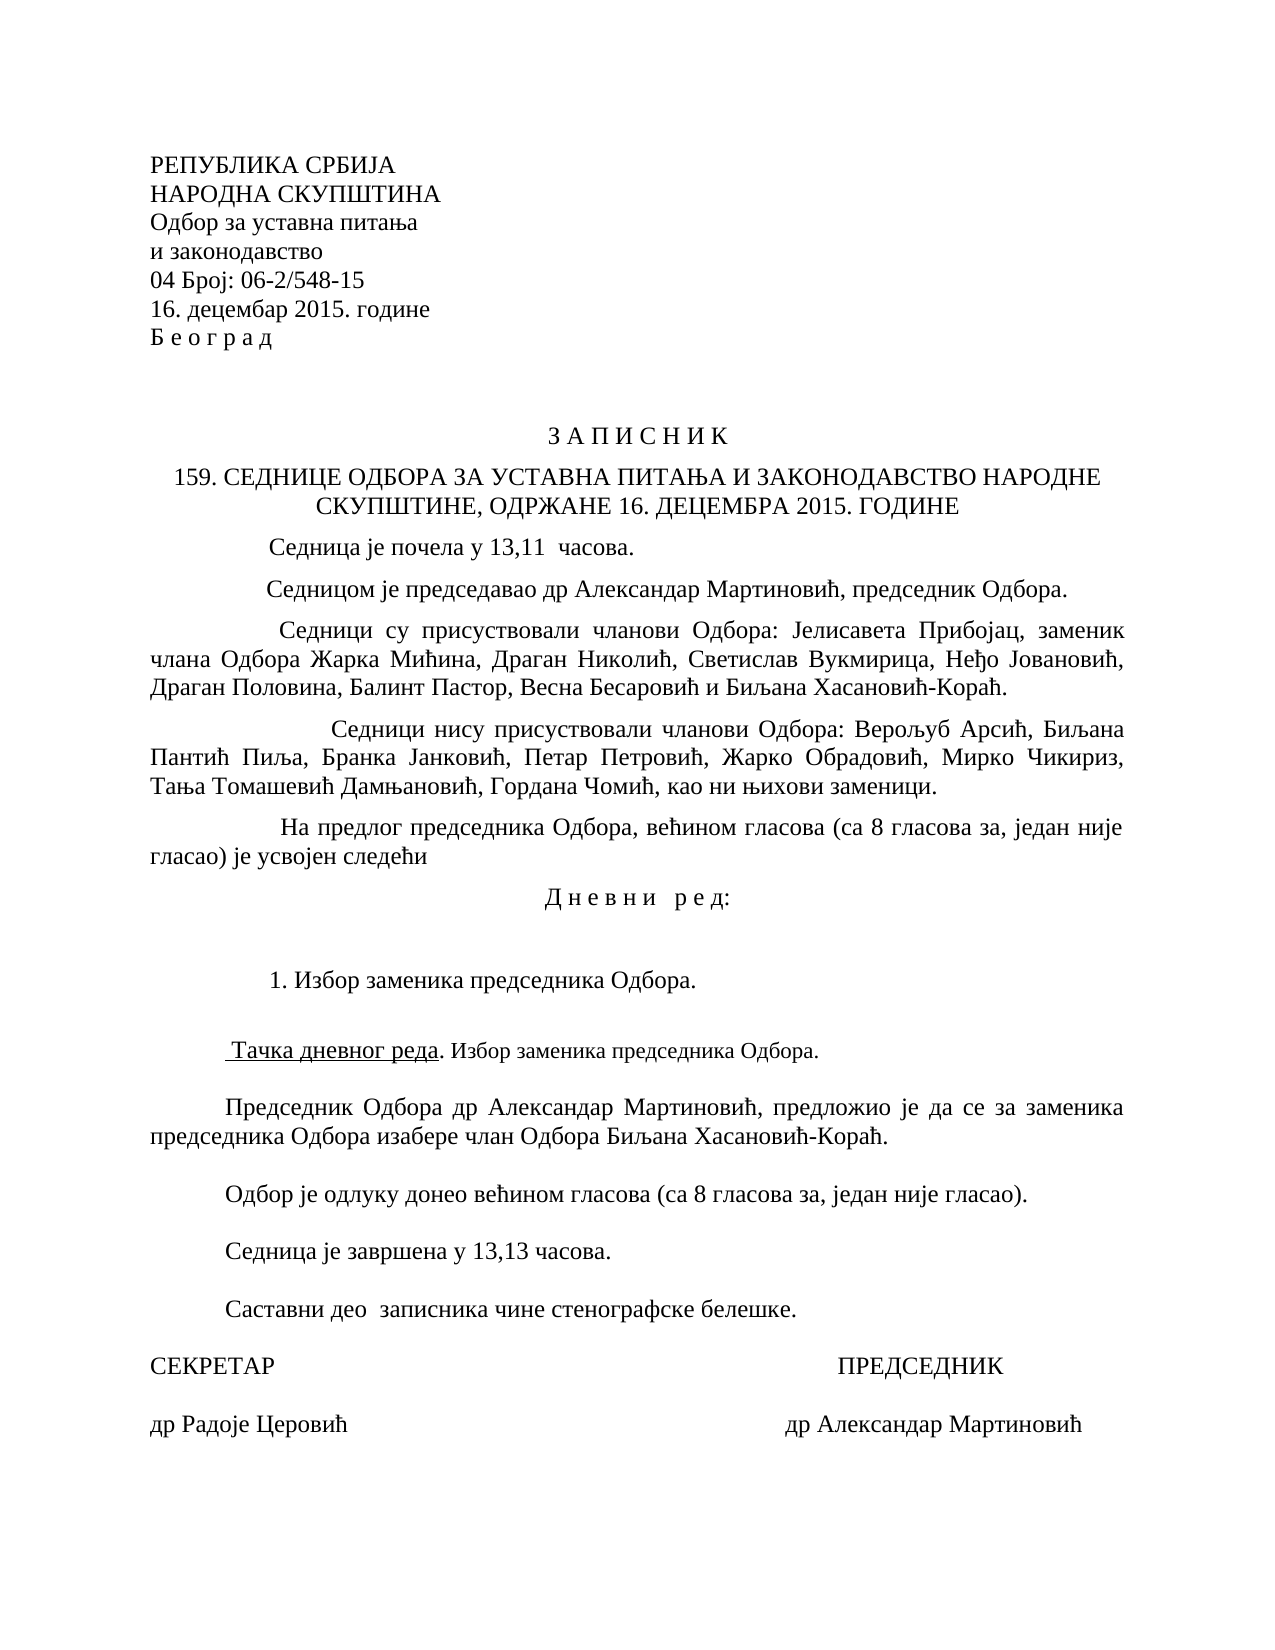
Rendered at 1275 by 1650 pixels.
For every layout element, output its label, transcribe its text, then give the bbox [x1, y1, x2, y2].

text 16. децембар 2015. године [150, 294, 1125, 322]
text 04 Број: 06-2/548-15 [150, 265, 1125, 294]
text Седница је почела у 13,11 часова. [150, 532, 1125, 561]
text НАРОДНА СКУПШТИНА [150, 179, 1125, 207]
text РЕПУБЛИКА СРБИЈА [150, 150, 1125, 179]
text Д н е в н и р е д: [150, 882, 1125, 911]
text На предлог председника Одбора, већином гласова (са 8 гласова за, један није гласао) је усвојен следећи [150, 812, 1125, 870]
text Председник Одбора др Александар Мартиновић, предложио је да се за заменика председника Одбора изабере члан Одбора Биљана Хасановић-Кораћ. [150, 1092, 1125, 1150]
text Tачка дневног реда. Избор заменика председника Одбора. [150, 1035, 1125, 1064]
text Седници нису присуствовали чланови Одбора: Верољуб Арсић, Биљана Пантић Пиља, Бранка Јанковић, Петар Петровић, Жарко Обрадовић, Мирко Чикириз, Тања Томашевић Дамњановић, Гордана Чомић, као ни њихови заменици. [150, 714, 1125, 800]
text Седницом је председавао др Александар Мартиновић, председник Одбора. [150, 574, 1125, 602]
text Одбор је одлуку донео већином гласова (са 8 гласова за, један није гласао). [150, 1179, 1125, 1207]
text З А П И С Н И К [150, 421, 1125, 450]
text Саставни део записника чине стенографске белешке. [150, 1294, 1125, 1322]
text 159. СЕДНИЦЕ ОДБОРА ЗА УСТАВНА ПИТАЊА И ЗАКОНОДАВСТВО НАРОДНЕ СКУПШТИНЕ, ОДРЖАНЕ 16. ДЕЦЕМБРА 2015. ГОДИНЕ [150, 462, 1125, 520]
text Седници су присуствовали чланови Одбора: Јелисавета Прибојац, заменик члана Одбора Жарка Мићина, Драган Николић, Светислав Вукмирица, Неђо Јовановић, Драган Половина, Балинт Пастор, Весна Бесаровић и Биљана Хасановић-Кораћ. [150, 615, 1125, 701]
text 1. Избор заменика председника Одбора. [150, 965, 1125, 994]
text СЕКРЕТАР ПРЕДСЕДНИК [150, 1351, 1125, 1380]
text др Радоје Церовић др Александар Мартиновић [150, 1409, 1125, 1437]
text Одбор за уставна питања [150, 207, 1125, 236]
text Седница је завршена у 13,13 часова. [150, 1236, 1125, 1265]
text и законодавство [150, 236, 1125, 265]
text Б е о г р а д [150, 322, 1125, 351]
